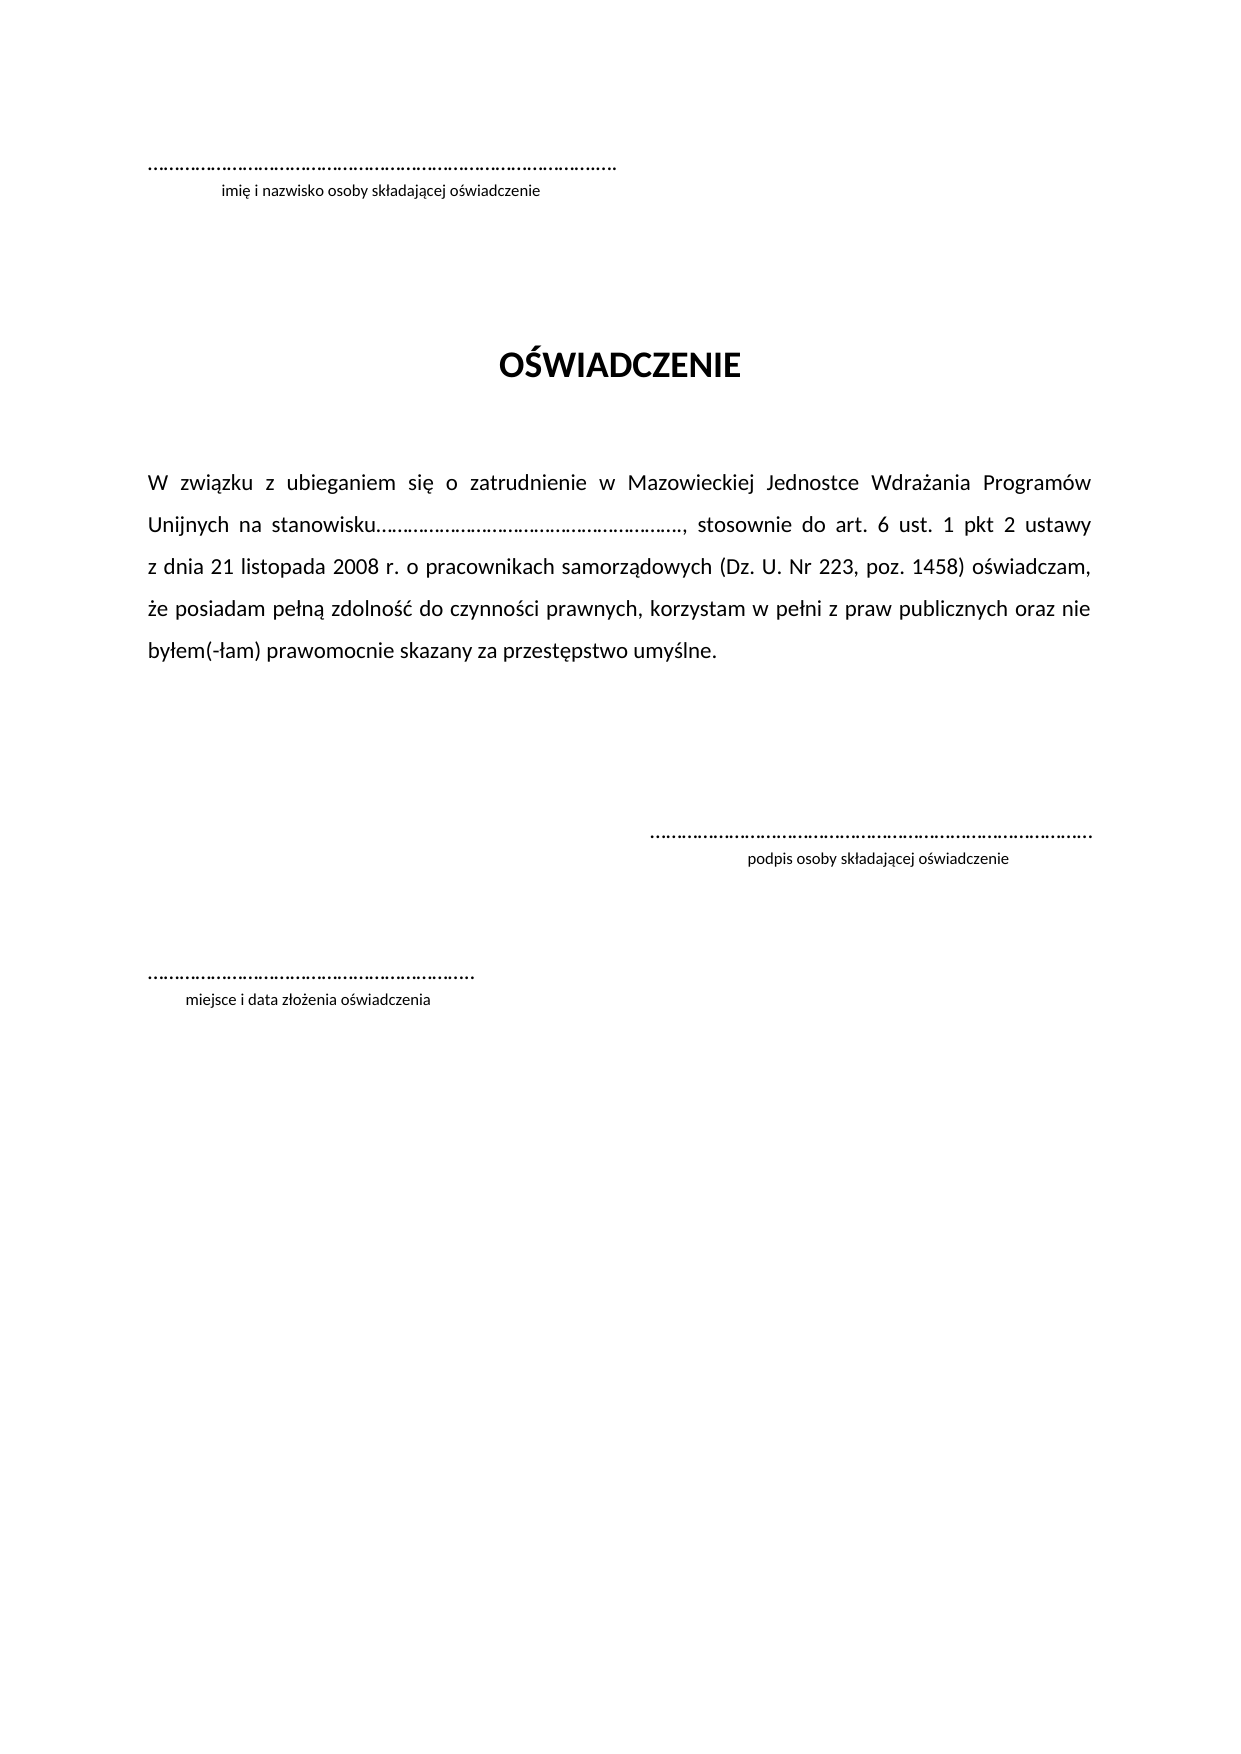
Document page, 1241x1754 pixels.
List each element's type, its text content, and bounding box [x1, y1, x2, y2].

text ………………………………………………………………………….…. [148, 148, 1093, 176]
text imię i nazwisko osoby składającej oświadczenie [148, 180, 1093, 200]
text W związku z ubieganiem się o zatrudnienie w Mazowieckiej Jednostce Wdrażania Programów Unijnych na stanowisku…………………………………………………., stosownie do art. 6 ust. 1 pkt 2 ustawy z dnia 21 listopada 2008 r. o pracownikach samorządowych (Dz. U. Nr 223, poz. 1458) oświadczam, że posiadam pełną zdolność do czynności prawnych, korzystam w pełni z praw publicznych oraz nie byłem(-łam) prawomocnie skazany za przestępstwo umyślne. [148, 468, 1093, 664]
text miejsce i data złożenia oświadczenia [148, 989, 1093, 1009]
text …………………………………………………….. [148, 957, 1093, 985]
text podpis osoby składającej oświadczenie [590, 848, 1093, 868]
text ………………………………………………………………………… [148, 816, 1093, 844]
text OŚWIADCZENIE [148, 341, 1093, 387]
